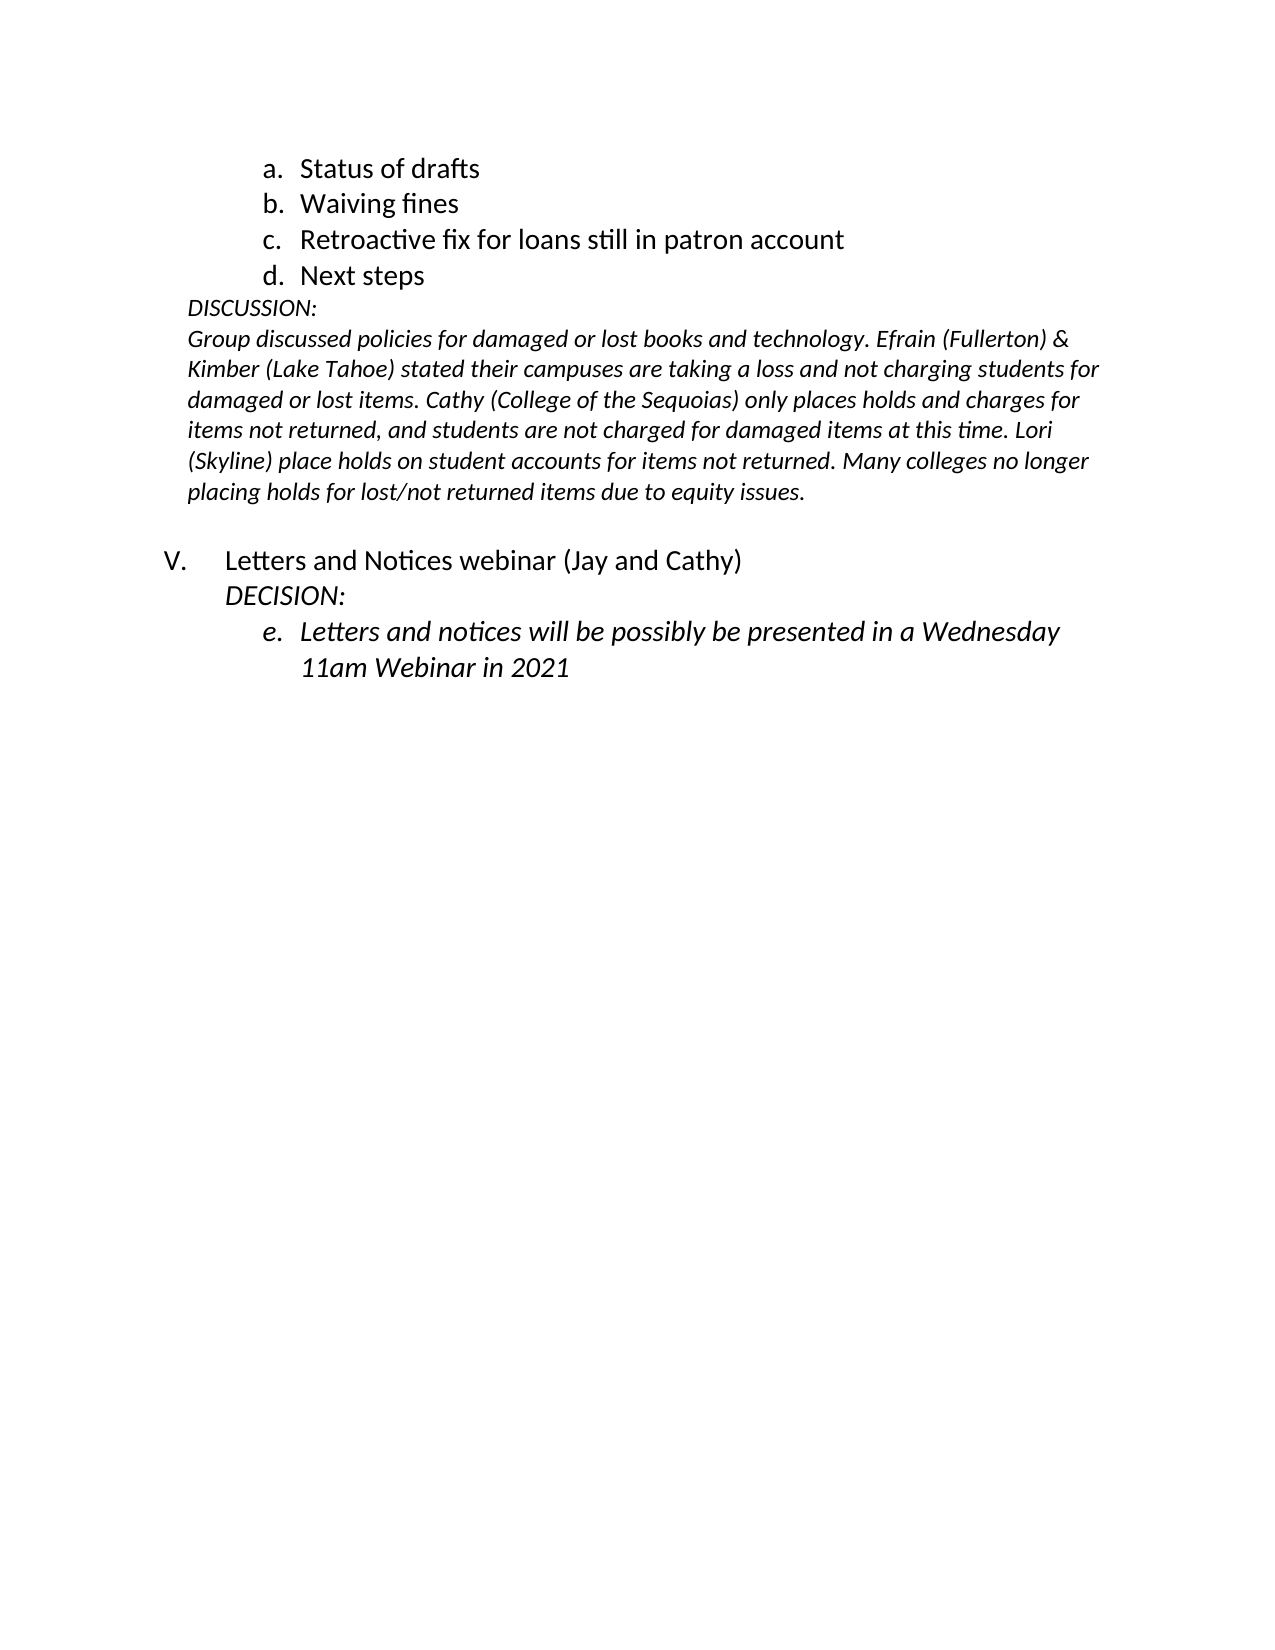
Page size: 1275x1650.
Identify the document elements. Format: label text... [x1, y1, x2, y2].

list DECISION: [225, 577, 1125, 613]
list Status of drafts [262, 150, 1125, 186]
list Waiving fines [262, 186, 1125, 221]
list Next steps [262, 257, 1125, 292]
list Retroactive fix for loans still in patron account [262, 221, 1125, 257]
list Letters and Notices webinar (Jay and Cathy) [187, 542, 1125, 577]
text Group discussed policies for damaged or lost books and technology. Efrain (Fullerton) & Kimber (Lake Tahoe) stated their campuses are taking a loss and not charging students for damaged or lost items. Cathy (College of the Sequoias) only places holds and charges for items not returned, and students are not charged for damaged items at this time. Lori (Skyline) place holds on student accounts for items not returned. Many colleges no longer placing holds for lost/not returned items due to equity issues. [187, 323, 1125, 506]
text DISCUSSION: [187, 292, 1125, 323]
list Letters and notices will be possibly be presented in a Wednesday 11am Webinar in 2021 [262, 613, 1125, 684]
